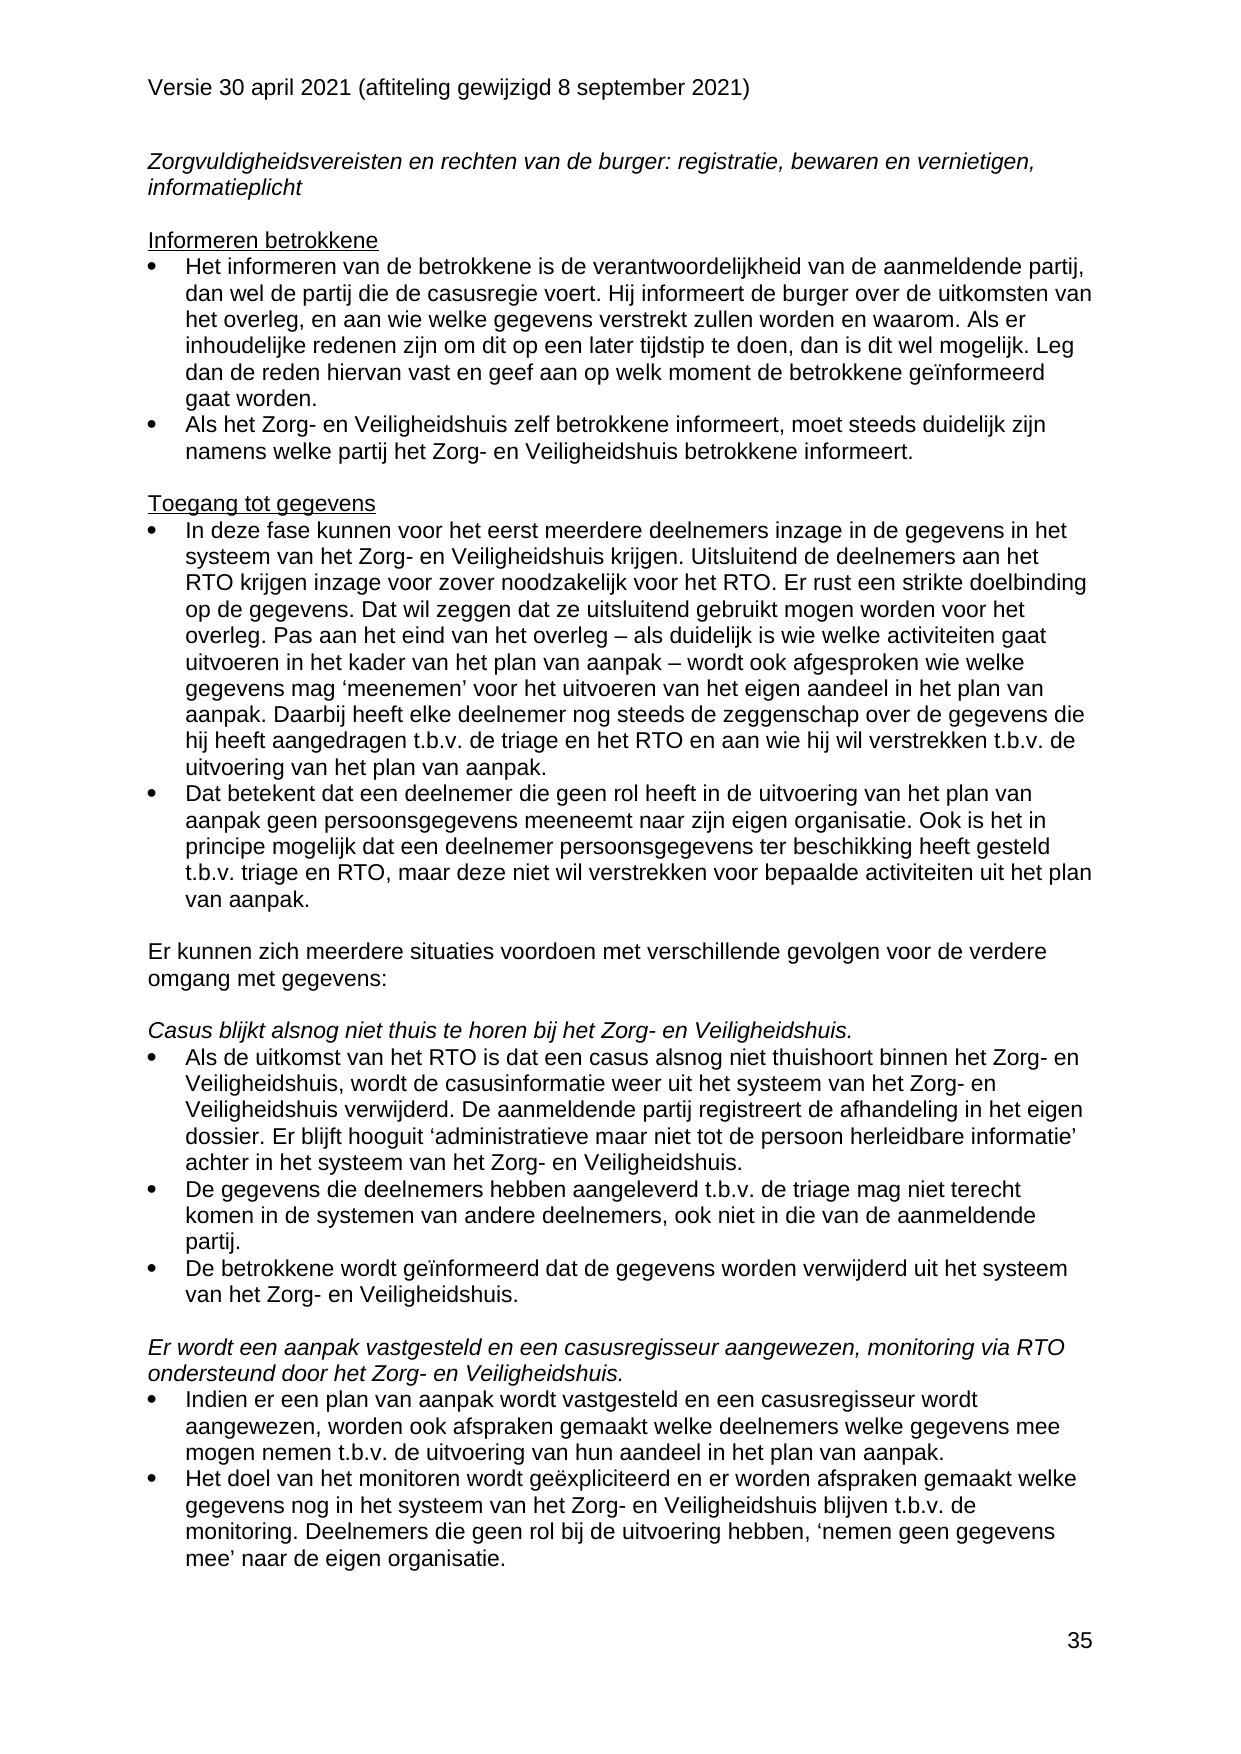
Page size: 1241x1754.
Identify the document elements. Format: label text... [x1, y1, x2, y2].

list Als het Zorg- en Veiligheidshuis zelf betrokkene informeert, moet steeds duidelijk zijn namens welke partij het Zorg- en Veiligheidshuis betrokkene informeert. [148, 411, 1092, 464]
text Toegang tot gegevens [148, 490, 1092, 517]
list Indien er een plan van aanpak wordt vastgesteld en een casusregisseur wordt aangewezen, worden ook afspraken gemaakt welke deelnemers welke gegevens mee mogen nemen t.b.v. de uitvoering van hun aandeel in het plan van aanpak. [148, 1386, 1092, 1465]
text Er wordt een aanpak vastgesteld en een casusregisseur aangewezen, monitoring via RTO ondersteund door het Zorg- en Veiligheidshuis. [148, 1334, 1092, 1386]
list De gegevens die deelnemers hebben aangeleverd t.b.v. de triage mag niet terecht komen in de systemen van andere deelnemers, ook niet in die van de aanmeldende partij. [148, 1176, 1092, 1254]
list Het doel van het monitoren wordt geëxpliciteerd en er worden afspraken gemaakt welke gegevens nog in het systeem van het Zorg- en Veiligheidshuis blijven t.b.v. de monitoring. Deelnemers die geen rol bij de uitvoering hebben, ‘nemen geen gegevens mee’ naar de eigen organisatie. [148, 1465, 1092, 1571]
list In deze fase kunnen voor het eerst meerdere deelnemers inzage in de gegevens in het systeem van het Zorg- en Veiligheidshuis krijgen. Uitsluitend de deelnemers aan het RTO krijgen inzage voor zover noodzakelijk voor het RTO. Er rust een strikte doelbinding op de gegevens. Dat wil zeggen dat ze uitsluitend gebruikt mogen worden voor het overleg. Pas aan het eind van het overleg – als duidelijk is wie welke activiteiten gaat uitvoeren in het kader van het plan van aanpak – wordt ook afgesproken wie welke gegevens mag ‘meenemen’ voor het uitvoeren van het eigen aandeel in het plan van aanpak. Daarbij heeft elke deelnemer nog steeds de zeggenschap over de gegevens die hij heeft aangedragen t.b.v. de triage en het RTO en aan wie hij wil verstrekken t.b.v. de uitvoering van het plan van aanpak. [148, 517, 1092, 780]
text Zorgvuldigheidsvereisten en rechten van de burger: registratie, bewaren en vernietigen, informatieplicht [148, 148, 1092, 200]
list Als de uitkomst van het RTO is dat een casus alsnog niet thuishoort binnen het Zorg- en Veiligheidshuis, wordt de casusinformatie weer uit het systeem van het Zorg- en Veiligheidshuis verwijderd. De aanmeldende partij registreert de afhandeling in het eigen dossier. Er blijft hooguit ‘administratieve maar niet tot de persoon herleidbare informatie’ achter in het systeem van het Zorg- en Veiligheidshuis. [148, 1044, 1092, 1176]
text Casus blijkt alsnog niet thuis te horen bij het Zorg- en Veiligheidshuis. [148, 1017, 1092, 1044]
list Het informeren van de betrokkene is de verantwoordelijkheid van de aanmeldende partij, dan wel de partij die de casusregie voert. Hij informeert de burger over de uitkomsten van het overleg, en aan wie welke gegevens verstrekt zullen worden en waarom. Als er inhoudelijke redenen zijn om dit op een later tijdstip te doen, dan is dit wel mogelijk. Leg dan de reden hiervan vast en geef aan op welk moment de betrokkene geïnformeerd gaat worden. [148, 253, 1092, 411]
list De betrokkene wordt geïnformeerd dat de gegevens worden verwijderd uit het systeem van het Zorg- en Veiligheidshuis. [148, 1254, 1092, 1307]
text Informeren betrokkene [148, 227, 1092, 253]
text Er kunnen zich meerdere situaties voordoen met verschillende gevolgen voor de verdere omgang met gegevens: [148, 938, 1092, 991]
list Dat betekent dat een deelnemer die geen rol heeft in de uitvoering van het plan van aanpak geen persoonsgegevens meeneemt naar zijn eigen organisatie. Ook is het in principe mogelijk dat een deelnemer persoonsgegevens ter beschikking heeft gesteld t.b.v. triage en RTO, maar deze niet wil verstrekken voor bepaalde activiteiten uit het plan van aanpak. [148, 780, 1092, 912]
